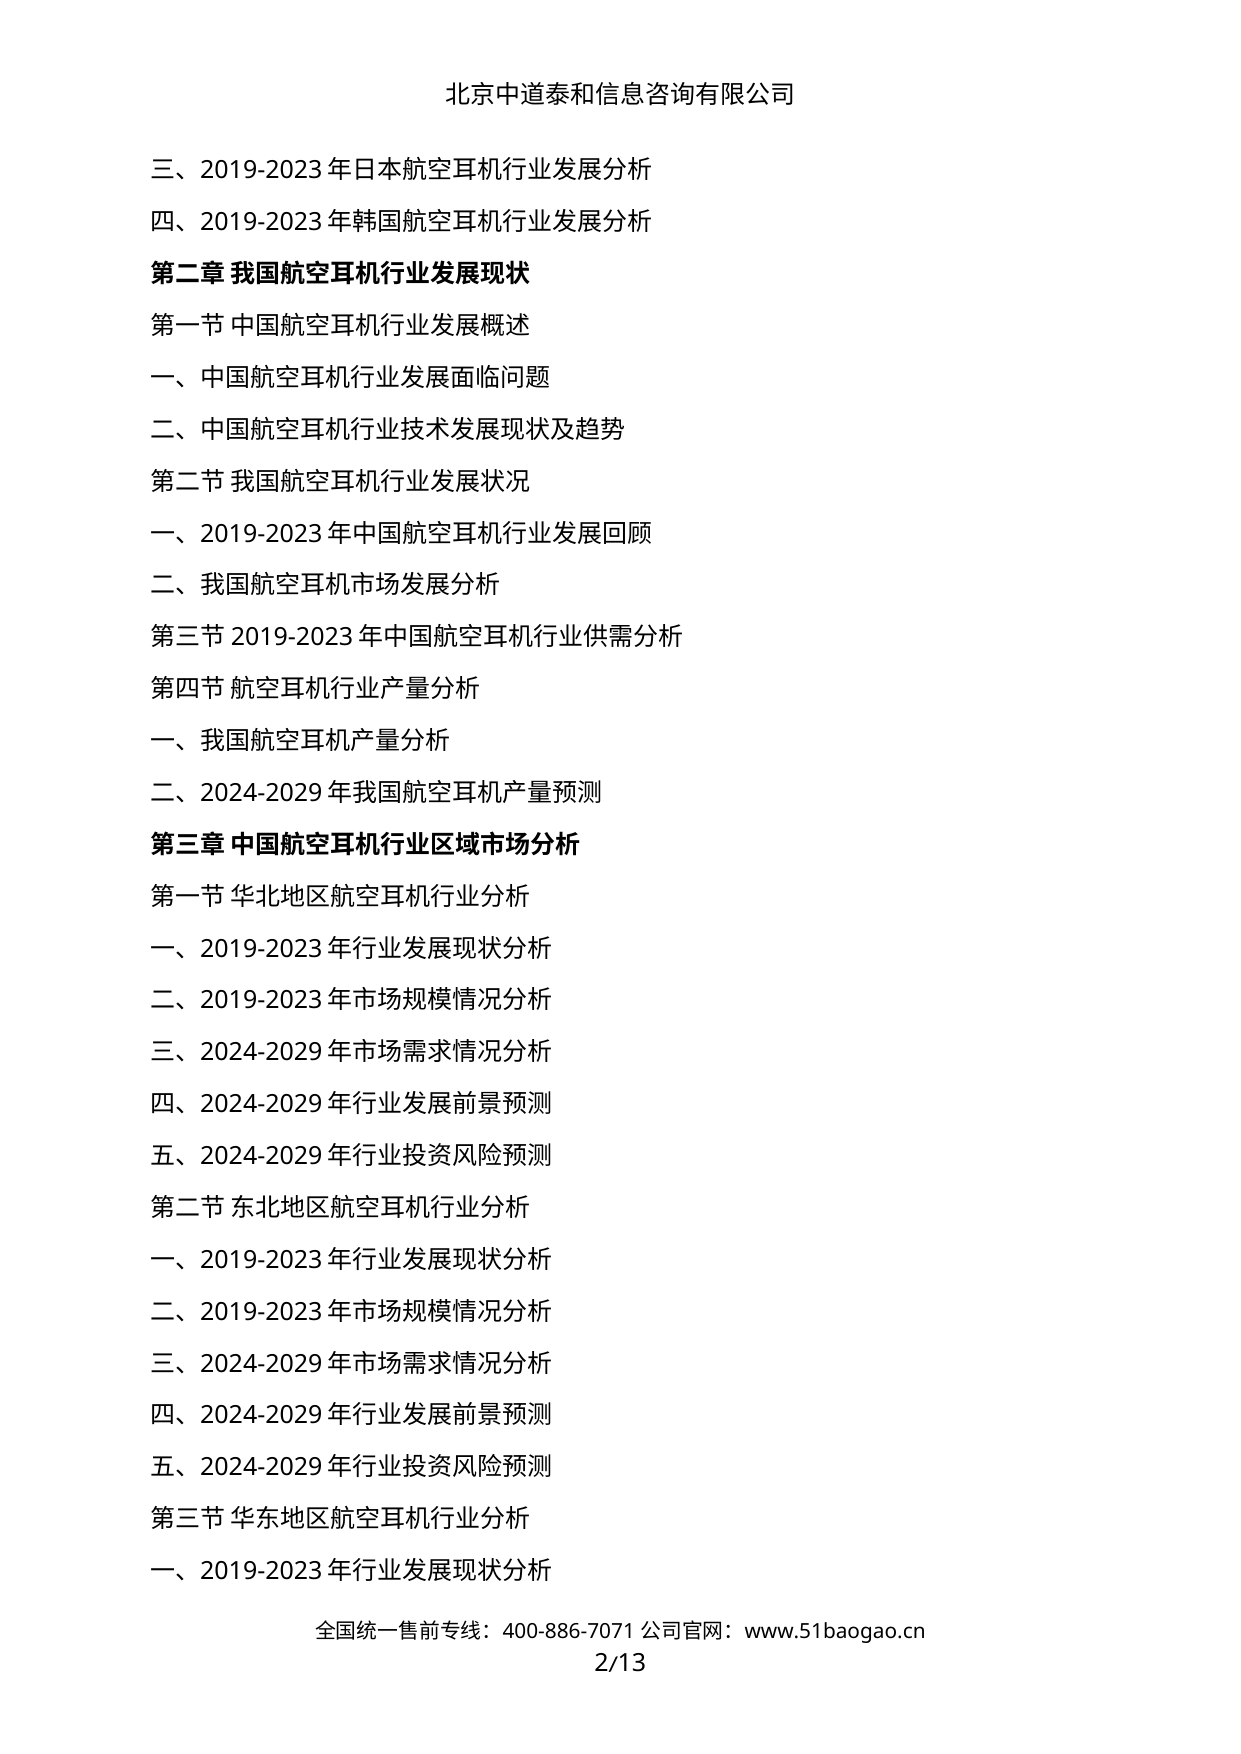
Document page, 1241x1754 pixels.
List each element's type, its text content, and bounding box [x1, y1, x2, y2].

text 三、2024-2029年市场需求情况分析 [150, 1032, 1090, 1068]
text 第三节 华东地区航空耳机行业分析 [150, 1499, 1090, 1535]
text 第三节 2019-2023年中国航空耳机行业供需分析 [150, 617, 1090, 653]
text 一、2019-2023年行业发展现状分析 [150, 928, 1090, 964]
text 二、2019-2023年市场规模情况分析 [150, 1291, 1090, 1327]
text 四、2024-2029年行业发展前景预测 [150, 1395, 1090, 1431]
text 四、2024-2029年行业发展前景预测 [150, 1084, 1090, 1120]
text 一、我国航空耳机产量分析 [150, 721, 1090, 757]
text 第二章 我国航空耳机行业发展现状 [150, 254, 1090, 290]
text 一、2019-2023年行业发展现状分析 [150, 1239, 1090, 1276]
text 第三章 中国航空耳机行业区域市场分析 [150, 824, 1090, 861]
text 第一节 华北地区航空耳机行业分析 [150, 876, 1090, 912]
text 四、2019-2023年韩国航空耳机行业发展分析 [150, 202, 1090, 238]
text 第四节 航空耳机行业产量分析 [150, 669, 1090, 705]
text 三、2024-2029年市场需求情况分析 [150, 1343, 1090, 1379]
text 二、中国航空耳机行业技术发展现状及趋势 [150, 409, 1090, 446]
text 五、2024-2029年行业投资风险预测 [150, 1136, 1090, 1172]
text 一、2019-2023年中国航空耳机行业发展回顾 [150, 513, 1090, 549]
text 三、2019-2023年日本航空耳机行业发展分析 [150, 150, 1090, 186]
text 二、我国航空耳机市场发展分析 [150, 565, 1090, 601]
text 二、2019-2023年市场规模情况分析 [150, 980, 1090, 1016]
text 一、2019-2023年行业发展现状分析 [150, 1551, 1090, 1587]
text 二、2024-2029年我国航空耳机产量预测 [150, 772, 1090, 809]
text 一、中国航空耳机行业发展面临问题 [150, 357, 1090, 394]
text 第二节 东北地区航空耳机行业分析 [150, 1187, 1090, 1224]
text 五、2024-2029年行业投资风险预测 [150, 1447, 1090, 1483]
text 第二节 我国航空耳机行业发展状况 [150, 461, 1090, 497]
text 第一节 中国航空耳机行业发展概述 [150, 306, 1090, 342]
